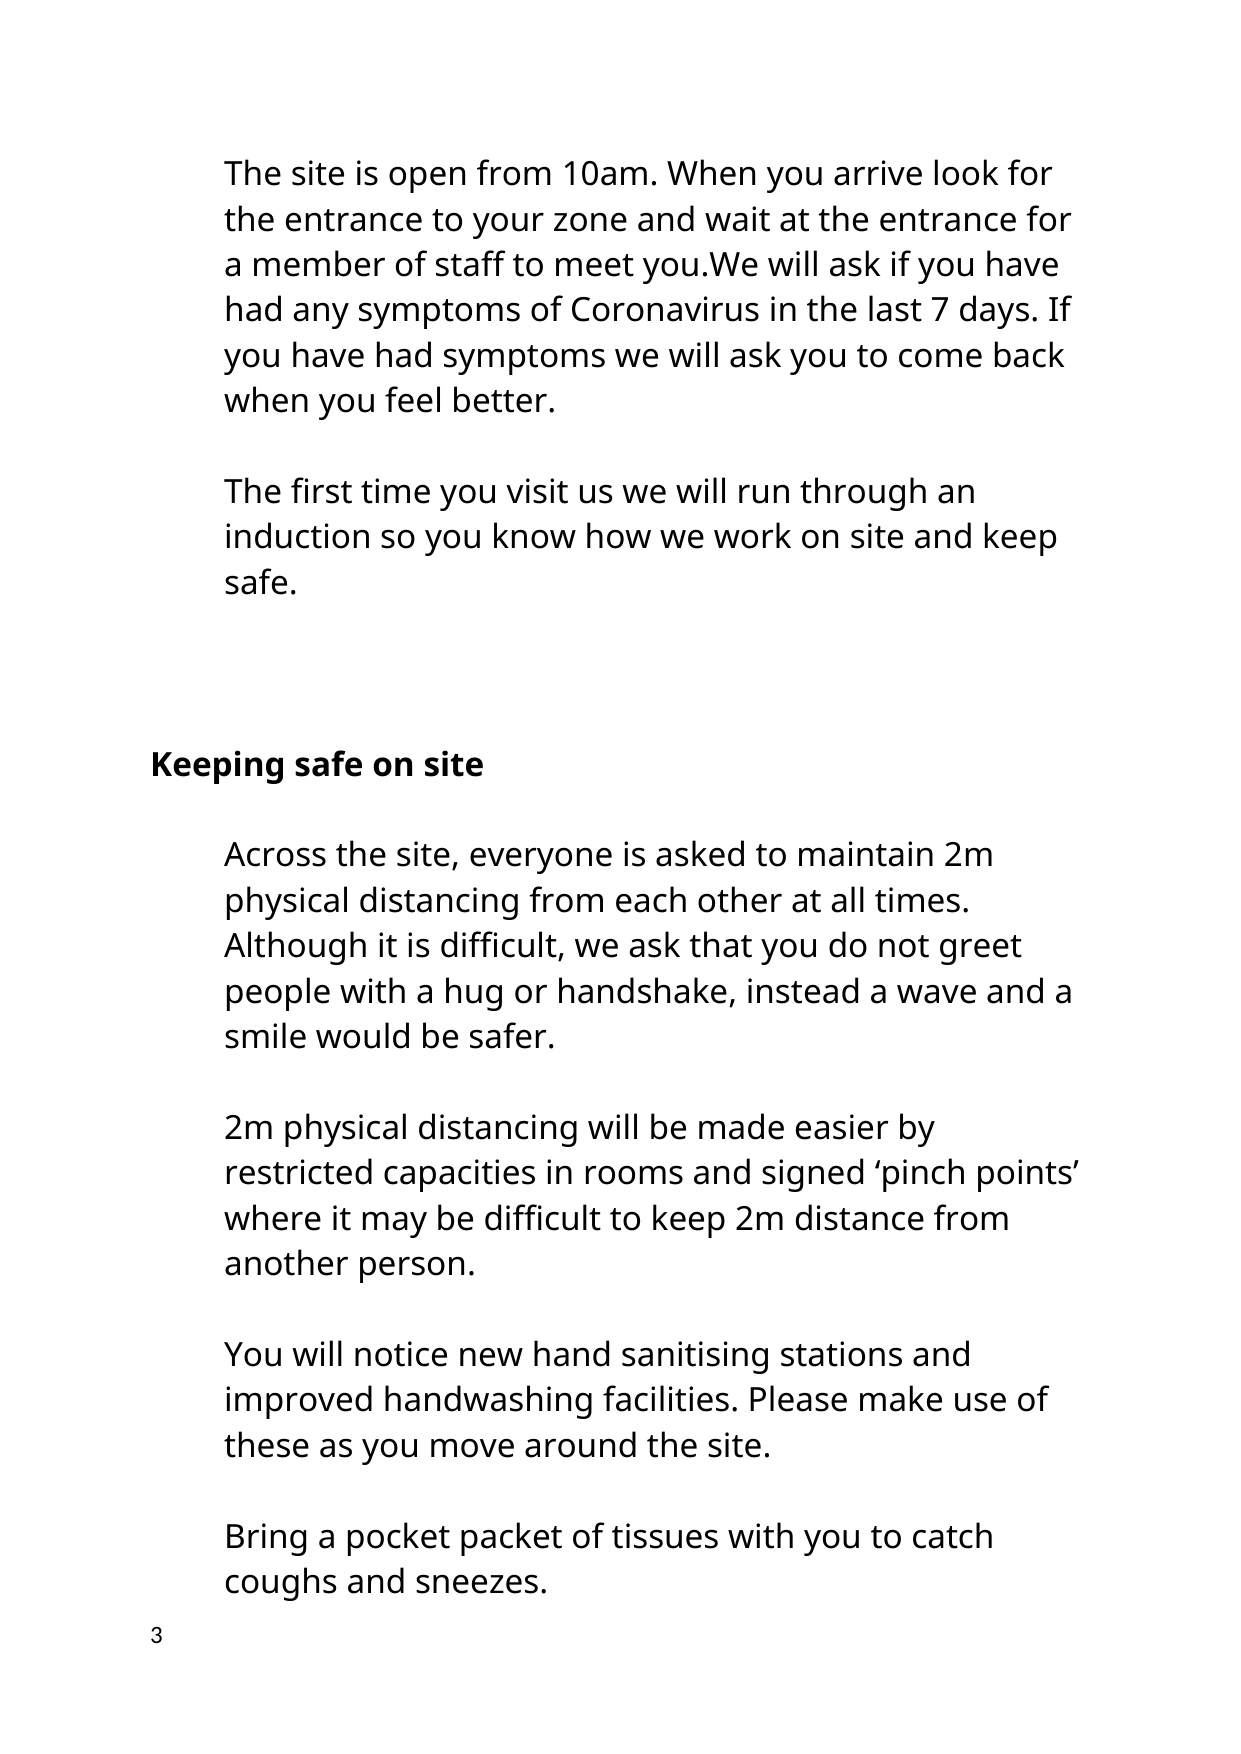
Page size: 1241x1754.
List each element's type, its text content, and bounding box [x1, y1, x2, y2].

text The first time you visit us we will run through an induction so you know how we work on site and keep safe. [224, 468, 1090, 604]
text Keeping safe on site [150, 740, 1090, 786]
text Across the site, everyone is asked to maintain 2m physical distancing from each other at all times. Although it is difficult, we ask that you do not greet people with a hug or handshake, instead a wave and a smile would be safer. [150, 831, 1090, 1058]
text The site is open from 10am. When you arrive look for the entrance to your zone and wait at the entrance for a member of staff to meet you.We will ask if you have had any symptoms of Coronavirus in the last 7 days. If you have had symptoms we will ask you to come back when you feel better. [224, 150, 1090, 422]
text 2m physical distancing will be made easier by restricted capacities in rooms and signed ‘pinch points’ where it may be difficult to keep 2m distance from another person. [150, 1104, 1090, 1285]
text You will notice new hand sanitising stations and improved handwashing facilities. Please make use of these as you move around the site. [150, 1331, 1090, 1467]
text Bring a pocket packet of tissues with you to catch coughs and sneezes. [150, 1512, 1090, 1603]
